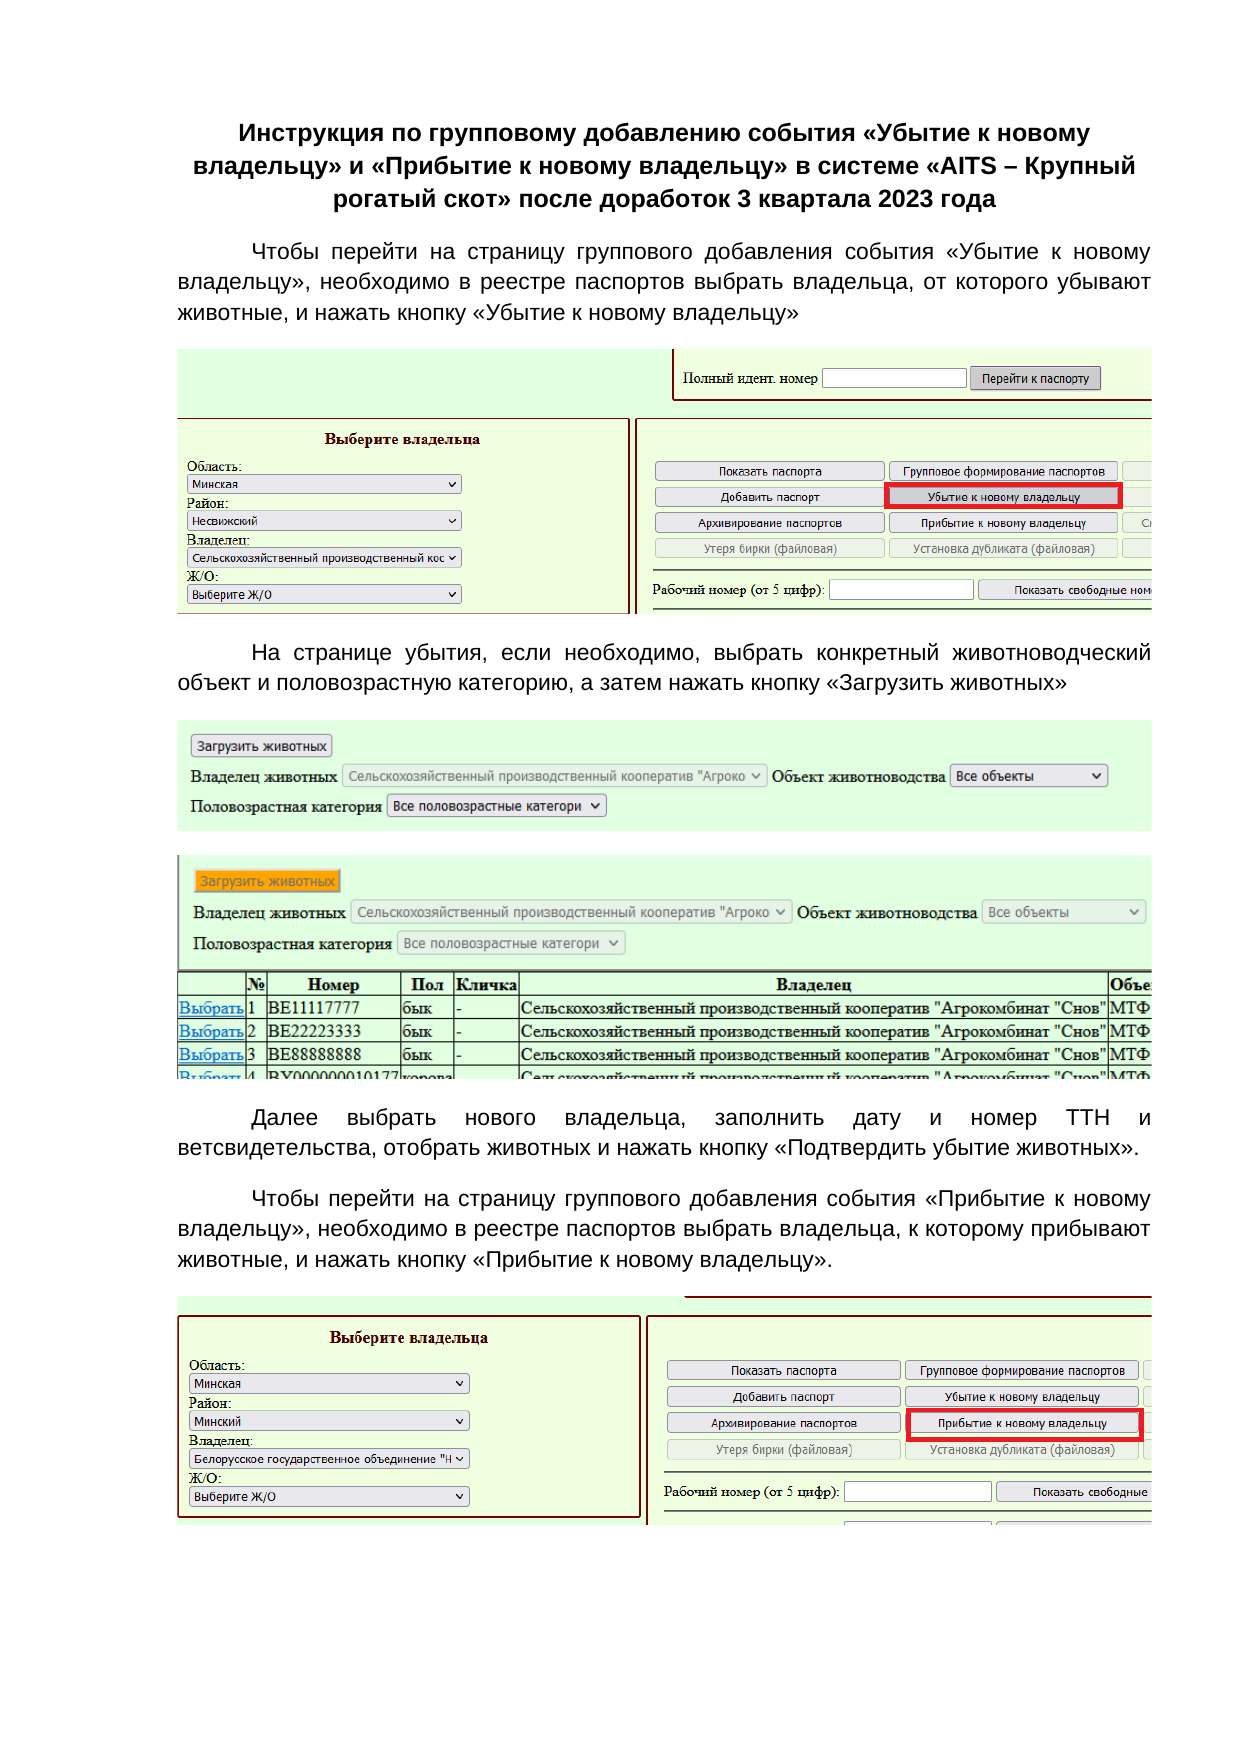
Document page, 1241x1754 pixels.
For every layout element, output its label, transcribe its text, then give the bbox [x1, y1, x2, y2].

picture [177, 855, 1152, 1079]
text Инструкция по групповому добавлению события «Убытие к новому владельцу» и «Прибытие к новому владельцу» в системе «AITS – Крупный рогатый скот» после доработок 3 квартала 2023 года [177, 118, 1152, 213]
text Далее выбрать нового владельца, заполнить дату и номер ТТН и ветсвидетельства, отобрать животных и нажать кнопку «Подтвердить убытие животных». [177, 1104, 1152, 1161]
text На странице убытия, если необходимо, выбрать конкретный животноводческий объект и половозрастную категорию, а затем нажать кнопку «Загрузить животных» [177, 639, 1152, 696]
picture [177, 1296, 1152, 1525]
picture [177, 720, 1152, 831]
text Чтобы перейти на страницу группового добавления события «Убытие к новому владельцу», необходимо в реестре паспортов выбрать владельца, от которого убывают животные, и нажать кнопку «Убытие к новому владельцу» [177, 238, 1152, 325]
picture [177, 349, 1152, 614]
text Чтобы перейти на страницу группового добавления события «Прибытие к новому владельцу», необходимо в реестре паспортов выбрать владельца, к которому прибывают животные, и нажать кнопку «Прибытие к новому владельцу». [177, 1185, 1152, 1272]
